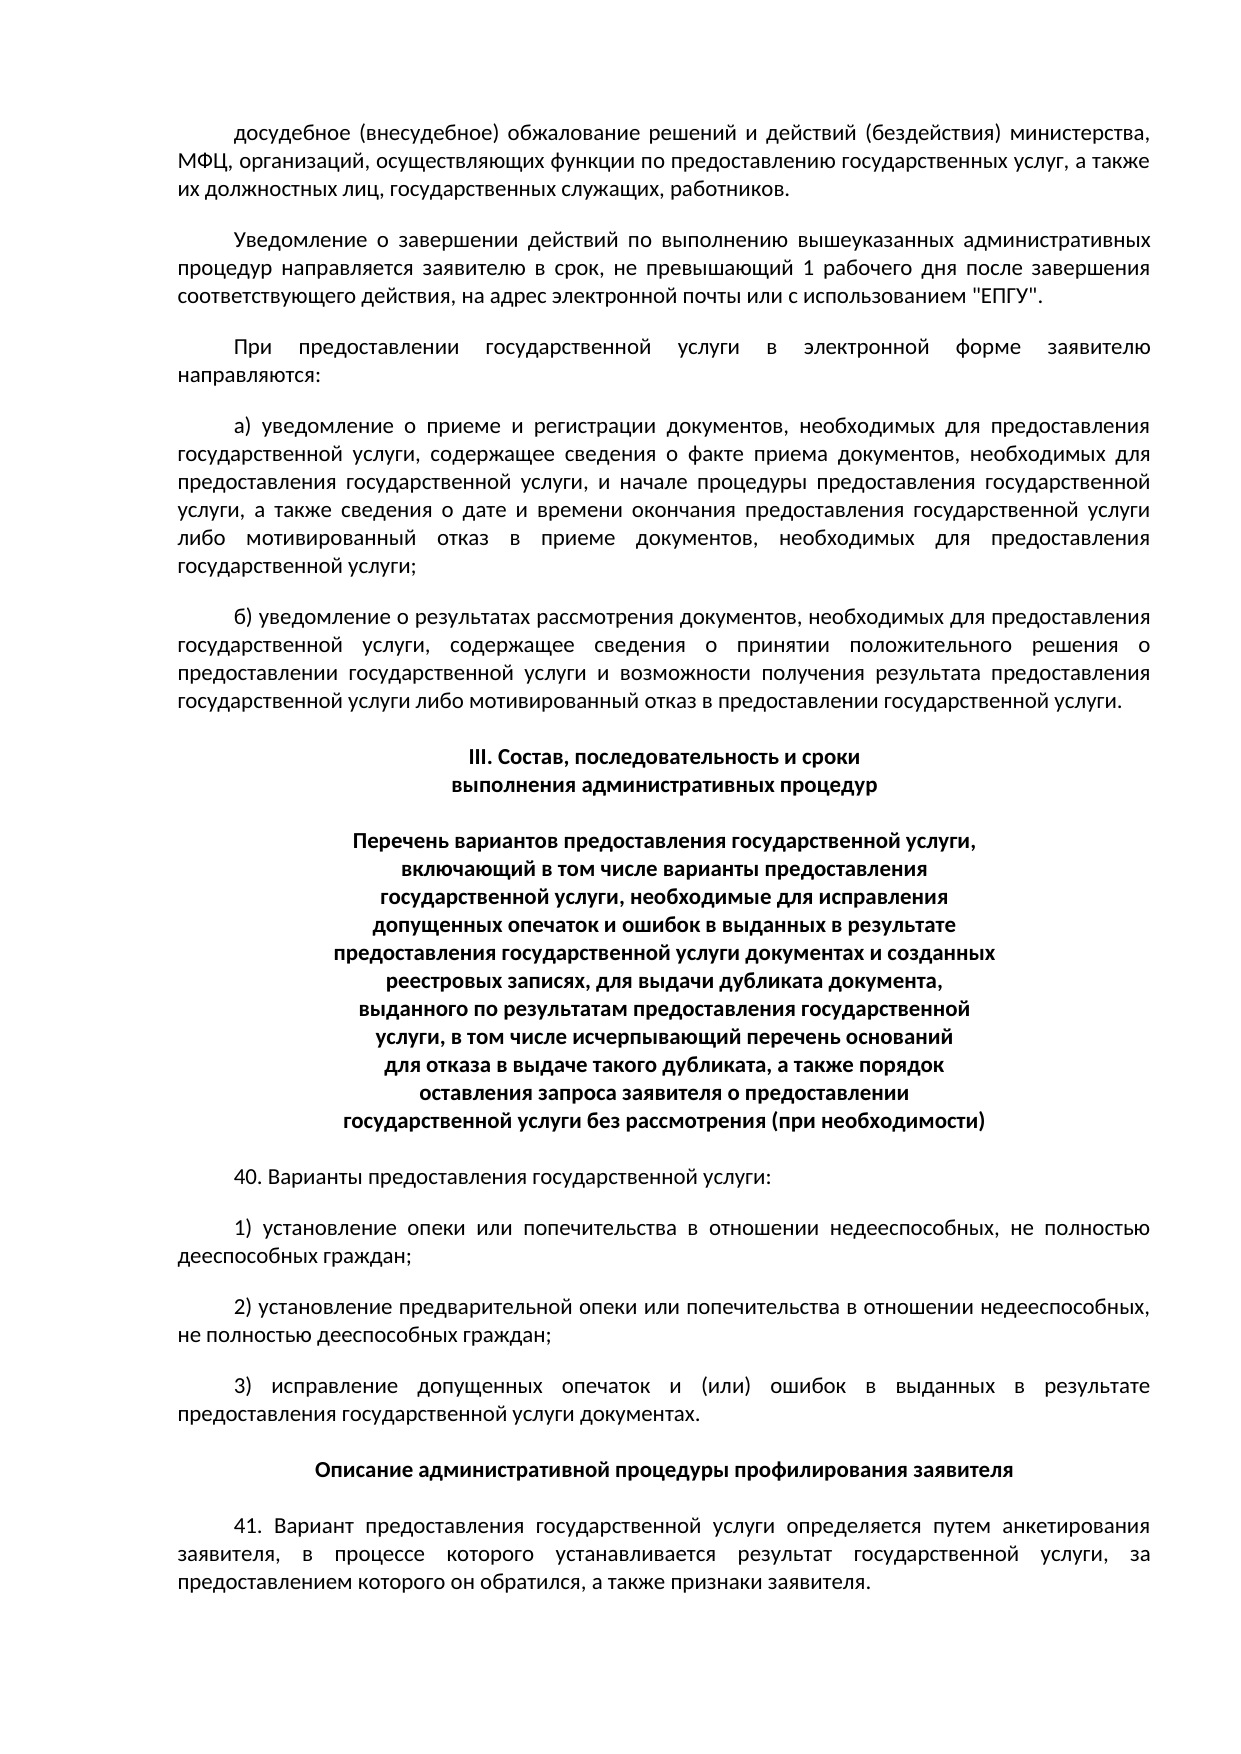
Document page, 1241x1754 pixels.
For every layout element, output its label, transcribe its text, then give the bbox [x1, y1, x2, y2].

title Перечень вариантов предоставления государственной услуги, [177, 826, 1152, 854]
text 1) установление опеки или попечительства в отношении недееспособных, не полностью дееспособных граждан; [177, 1213, 1152, 1269]
title выданного по результатам предоставления государственной [177, 994, 1152, 1022]
text а) уведомление о приеме и регистрации документов, необходимых для предоставления государственной услуги, содержащее сведения о факте приема документов, необходимых для предоставления государственной услуги, и начале процедуры предоставления государственной услуги, а также сведения о дате и времени окончания предоставления государственной услуги либо мотивированный отказ в приеме документов, необходимых для предоставления государственной услуги; [177, 411, 1152, 579]
title оставления запроса заявителя о предоставлении [177, 1078, 1152, 1106]
text 41. Вариант предоставления государственной услуги определяется путем анкетирования заявителя, в процессе которого устанавливается результат государственной услуги, за предоставлением которого он обратился, а также признаки заявителя. [177, 1511, 1152, 1596]
title для отказа в выдаче такого дубликата, а также порядок [177, 1050, 1152, 1078]
title реестровых записях, для выдачи дубликата документа, [177, 966, 1152, 994]
text 3) исправление допущенных опечаток и (или) ошибок в выданных в результате предоставления государственной услуги документах. [177, 1371, 1152, 1427]
title Описание административной процедуры профилирования заявителя [177, 1455, 1152, 1483]
text 40. Варианты предоставления государственной услуги: [177, 1162, 1152, 1191]
text При предоставлении государственной услуги в электронной форме заявителю направляются: [177, 332, 1152, 388]
title государственной услуги без рассмотрения (при необходимости) [177, 1106, 1152, 1134]
title включающий в том числе варианты предоставления [177, 854, 1152, 882]
text 2) установление предварительной опеки или попечительства в отношении недееспособных, не полностью дееспособных граждан; [177, 1292, 1152, 1348]
text б) уведомление о результатах рассмотрения документов, необходимых для предоставления государственной услуги, содержащее сведения о принятии положительного решения о предоставлении государственной услуги и возможности получения результата предоставления государственной услуги либо мотивированный отказ в предоставлении государственной услуги. [177, 602, 1152, 714]
title предоставления государственной услуги документах и созданных [177, 938, 1152, 966]
title III. Состав, последовательность и сроки [177, 742, 1152, 770]
title выполнения административных процедур [177, 770, 1152, 798]
text досудебное (внесудебное) обжалование решений и действий (бездействия) министерства, МФЦ, организаций, осуществляющих функции по предоставлению государственных услуг, а также их должностных лиц, государственных служащих, работников. [177, 118, 1152, 202]
title государственной услуги, необходимые для исправления [177, 882, 1152, 910]
title услуги, в том числе исчерпывающий перечень оснований [177, 1022, 1152, 1050]
title допущенных опечаток и ошибок в выданных в результате [177, 910, 1152, 938]
text Уведомление о завершении действий по выполнению вышеуказанных административных процедур направляется заявителю в срок, не превышающий 1 рабочего дня после завершения соответствующего действия, на адрес электронной почты или с использованием "ЕПГУ". [177, 225, 1152, 309]
